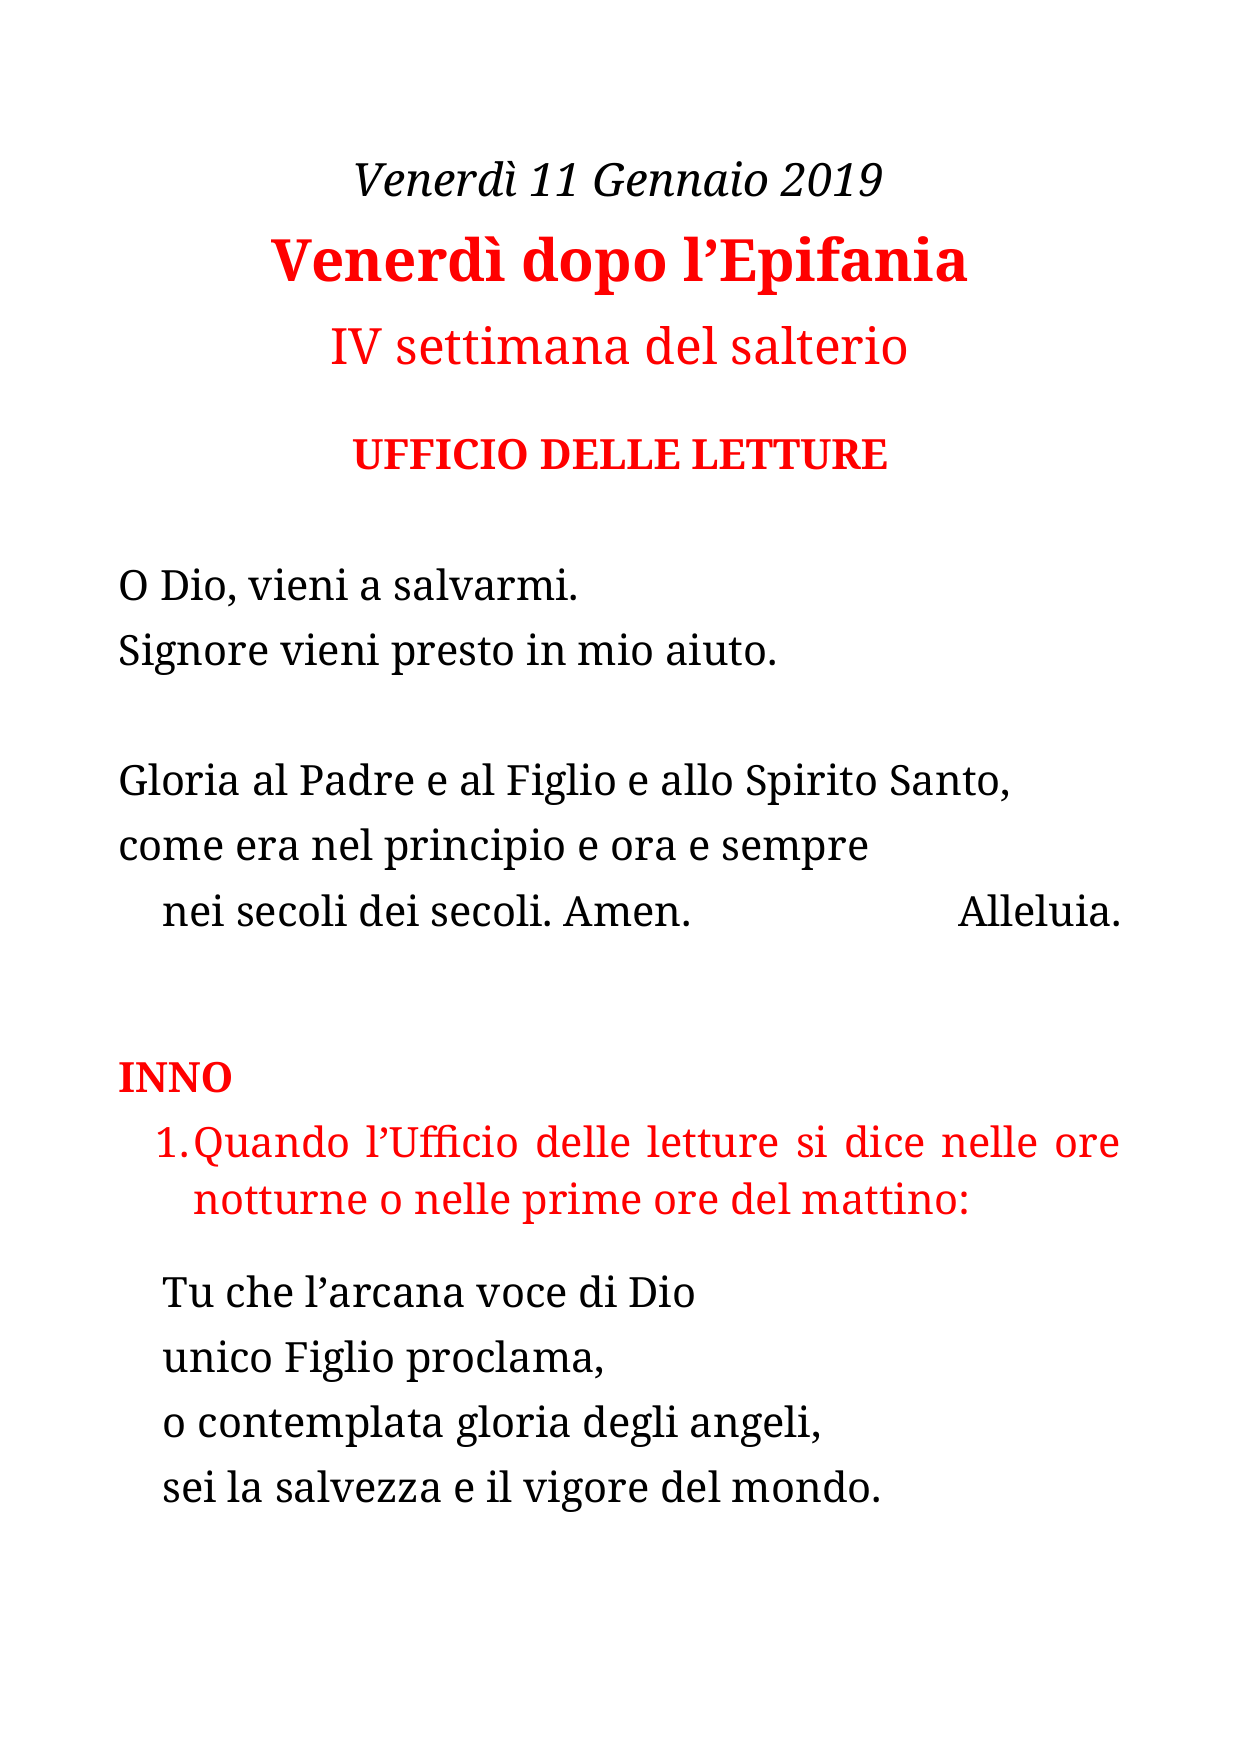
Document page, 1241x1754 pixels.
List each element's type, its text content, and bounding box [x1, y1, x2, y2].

text Venerdì 11 Gennaio 2019 [118, 148, 1122, 210]
text Signore vieni presto in mio aiuto. [118, 621, 1122, 677]
list Quando l’Ufficio delle letture si dice nelle ore notturne o nelle prime ore del mattino: [156, 1113, 1122, 1226]
list sei la salvezza e il vigore del mondo. [162, 1458, 1122, 1515]
text INNO [118, 1048, 1122, 1104]
list o contemplata gloria degli angeli, [162, 1393, 1122, 1449]
text O Dio, vieni a salvarmi. [118, 555, 1122, 612]
text nei secoli dei secoli. Amen. Alleluia. [118, 881, 1122, 938]
text UFFICIO DELLE LETTURE [118, 425, 1122, 482]
list unico Figlio proclama, [162, 1328, 1122, 1384]
list Tu che l’arcana voce di Dio [162, 1262, 1122, 1319]
text IV settimana del salterio [118, 311, 1122, 379]
text come era nel principio e ora e sempre [118, 816, 1122, 873]
text Gloria al Padre e al Figlio e allo Spirito Santo, [118, 751, 1122, 808]
text Venerdì dopo l’Epifania [118, 219, 1122, 299]
